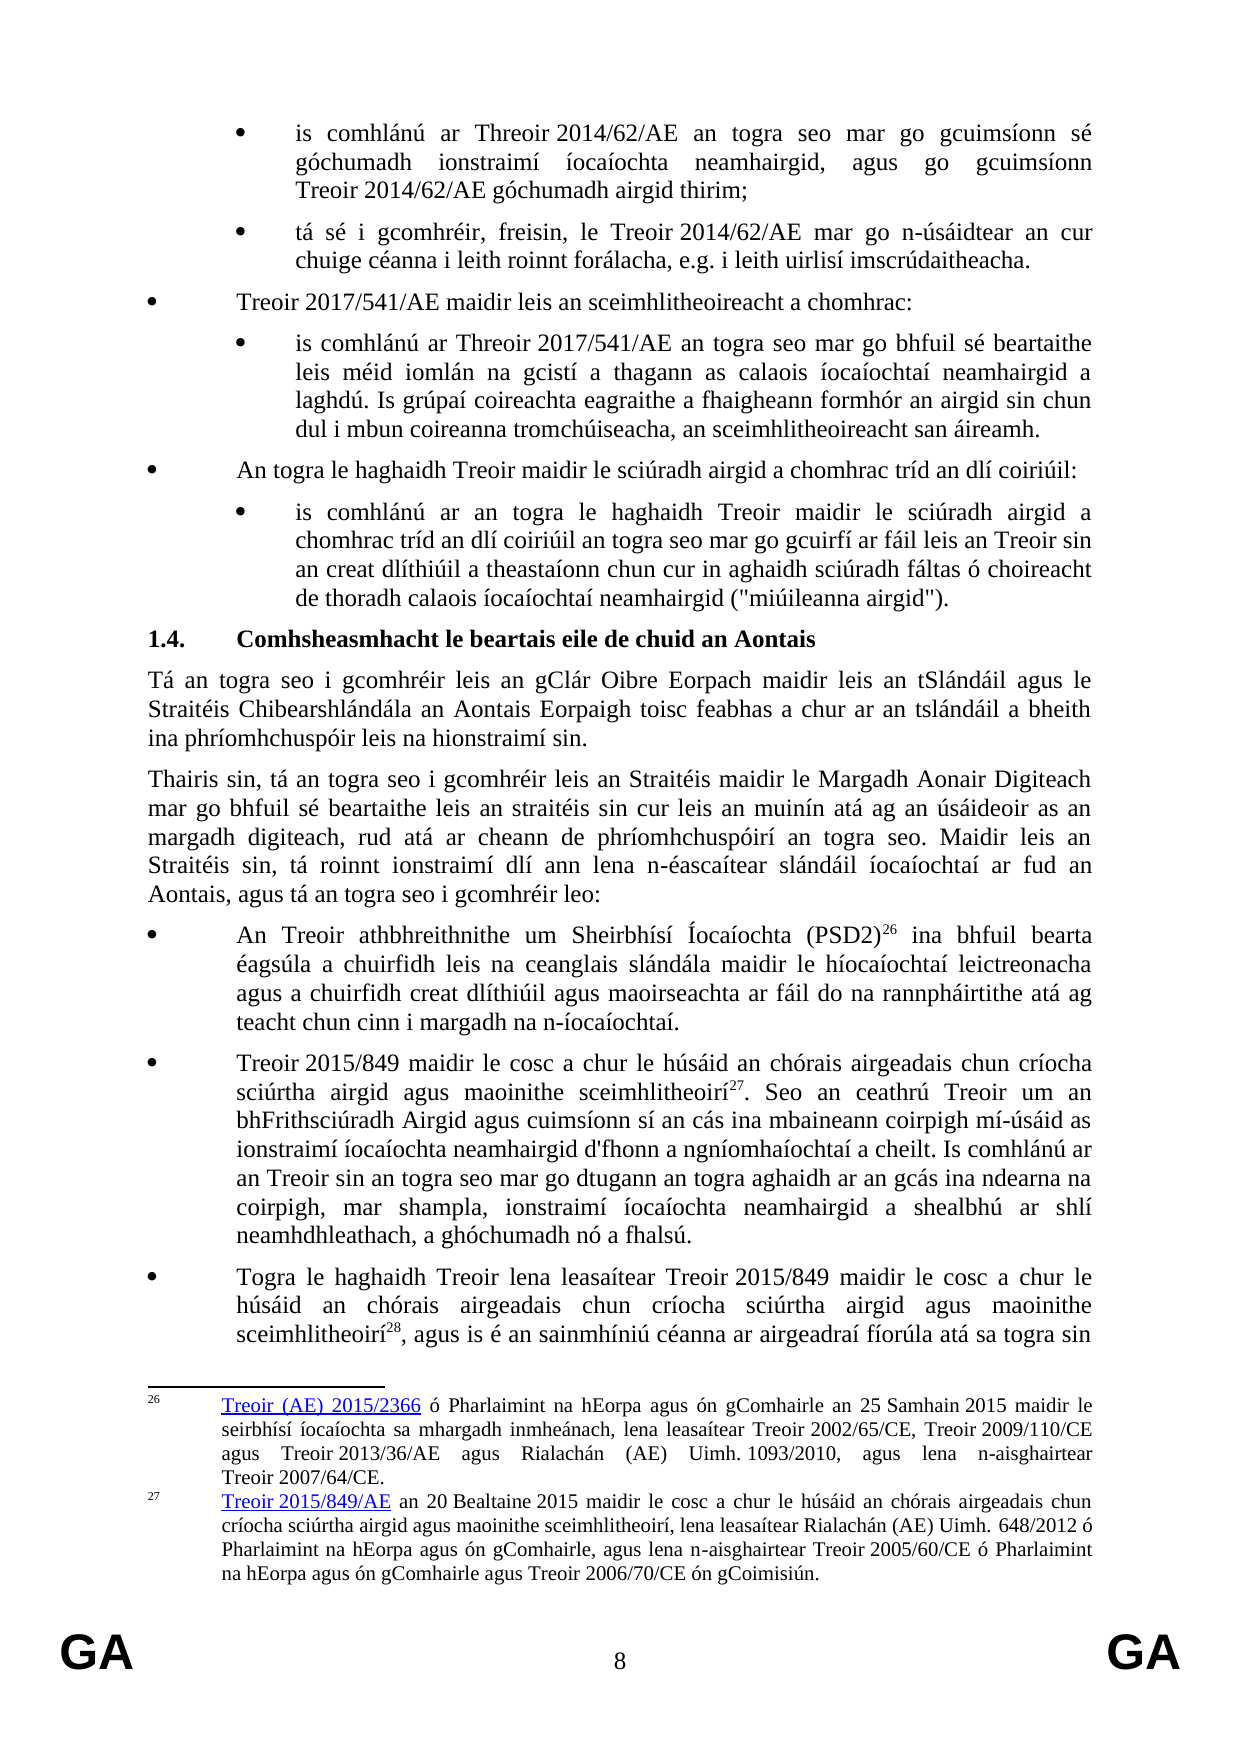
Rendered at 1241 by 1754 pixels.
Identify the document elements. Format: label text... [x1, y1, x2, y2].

text An Treoir athbhreithnithe um Sheirbhísí Íocaíochta (PSD2) ina bhfuil bearta éagsúla a chuirfidh leis na ceanglais slándála maidir le híocaíochtaí leictreonacha agus a chuirfidh creat dlíthiúil agus maoirseachta ar fáil do na rannpháirtithe atá ag teacht chun cinn i margadh na n-íocaíochtaí. [148, 921, 1093, 1036]
text is comhlánú ar Threoir 2014/62/AE an togra seo mar go gcuimsíonn sé góchumadh ionstraimí íocaíochta neamhairgid, agus go gcuimsíonn Treoir 2014/62/AE góchumadh airgid thirim; [236, 118, 1093, 204]
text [148, 1262, 1093, 1348]
text Treoir 2017/541/AE maidir leis an sceimhlitheoireacht a chomhrac: [148, 287, 1093, 316]
text Thairis sin, tá an togra seo i gcomhréir leis an Straitéis maidir le Margadh Aonair Digiteach mar go bhfuil sé beartaithe leis an straitéis sin cur leis an muinín atá ag an úsáideoir as an margadh digiteach, rud atá ar cheann de phríomhchuspóirí an togra seo. Maidir leis an Straitéis sin, tá roinnt ionstraimí dlí ann lena n-éascaítear slándáil íocaíochtaí ar fud an Aontais, agus tá an togra seo i gcomhréir leo: [148, 764, 1093, 908]
text Treoir 2015/849 maidir le cosc a chur le húsáid an chórais airgeadais chun críocha sciúrtha airgid agus maoinithe sceimhlitheoirí. Seo an ceathrú Treoir um an bhFrithsciúradh Airgid agus cuimsíonn sí an cás ina mbaineann coirpigh mí-úsáid as ionstraimí íocaíochta neamhairgid d'fhonn a ngníomhaíochtaí a cheilt. Is comhlánú ar an Treoir sin an togra seo mar go dtugann an togra aghaidh ar an gcás ina ndearna na coirpigh, mar shampla, ionstraimí íocaíochta neamhairgid a shealbhú ar shlí neamhdhleathach, a ghóchumadh nó a fhalsú. [148, 1048, 1093, 1249]
text is comhlánú ar an togra le haghaidh Treoir maidir le sciúradh airgid a chomhrac tríd an dlí coiriúil an togra seo mar go gcuirfí ar fáil leis an Treoir sin an creat dlíthiúil a theastaíonn chun cur in aghaidh sciúradh fáltas ó choireacht de thoradh calaois íocaíochtaí neamhairgid ("miúileanna airgid"). [236, 497, 1093, 612]
text tá sé i gcomhréir, freisin, le Treoir 2014/62/AE mar go n-úsáidtear an cur chuige céanna i leith roinnt forálacha, e.g. i leith uirlisí imscrúdaitheacha. [236, 217, 1093, 274]
text Tá an togra seo i gcomhréir leis an gClár Oibre Eorpach maidir leis an tSlándáil agus le Straitéis Chibearshlándála an Aontais Eorpaigh toisc feabhas a chur ar an tslándáil a bheith ina phríomhchuspóir leis na hionstraimí sin. [148, 666, 1093, 752]
subtitle 1.4. Comhsheasmhacht le beartais eile de chuid an Aontais [148, 624, 1093, 653]
text is comhlánú ar Threoir 2017/541/AE an togra seo mar go bhfuil sé beartaithe leis méid iomlán na gcistí a thagann as calaois íocaíochtaí neamhairgid a laghdú. Is grúpaí coireachta eagraithe a fhaigheann formhór an airgid sin chun dul i mbun coireanna tromchúiseacha, an sceimhlitheoireacht san áireamh. [236, 328, 1093, 443]
text An togra le haghaidh Treoir maidir le sciúradh airgid a chomhrac tríd an dlí coiriúil: [148, 456, 1093, 484]
